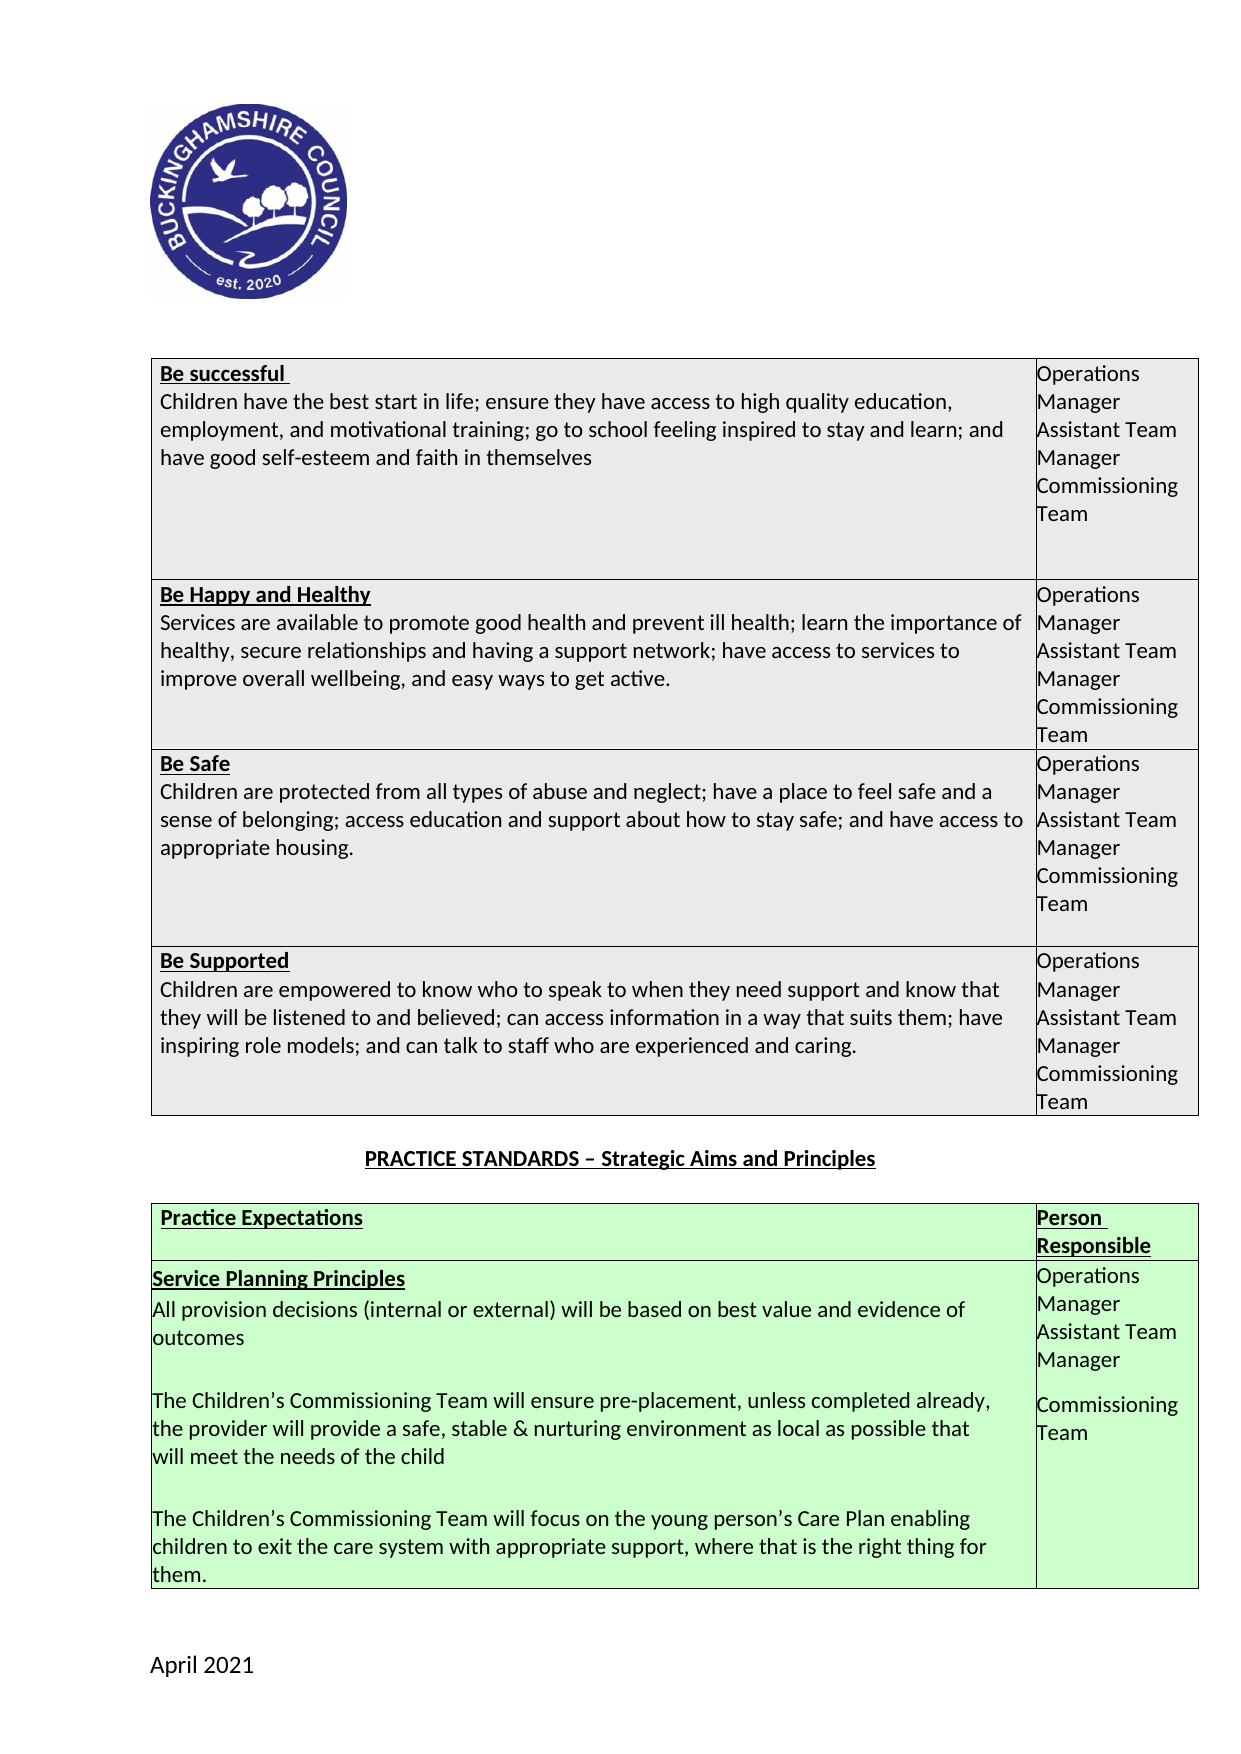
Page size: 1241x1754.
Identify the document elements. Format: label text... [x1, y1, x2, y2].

table_cell Operations Manager Assistant Team Manager Commissioning Team [1037, 750, 1198, 946]
table_cell Operations Manager Assistant Team Manager Commissioning Team [1037, 1261, 1198, 1588]
table_header Practice Expectations [152, 1204, 1036, 1260]
table_cell Be Supported Children are empowered to know who to speak to when they need support and know that they will be listened to and believed; can access information in a way that suits them; have inspiring role models; and can talk to staff who are experienced and caring. [152, 947, 1036, 1115]
table_cell Operations Manager Assistant Team Manager Commissioning Team [1037, 947, 1198, 1115]
text PRACTICE STANDARDS – Strategic Aims and Principles [150, 1144, 1090, 1202]
table_cell Be successful Children have the best start in life; ensure they have access to high quality education, employment, and motivational training; go to school feeling inspired to stay and learn; and have good self-esteem and faith in themselves [152, 359, 1036, 579]
table_cell Operations Manager Assistant Team Manager Commissioning Team [1037, 359, 1198, 579]
picture [150, 104, 347, 299]
table_cell Be Safe Children are protected from all types of abuse and neglect; have a place to feel safe and a sense of belonging; access education and support about how to stay safe; and have access to appropriate housing. [152, 750, 1036, 946]
table_cell Operations Manager Assistant Team Manager Commissioning Team [1037, 580, 1198, 748]
table_cell Be Happy and Healthy Services are available to promote good health and prevent ill health; learn the importance of healthy, secure relationships and having a support network; have access to services to improve overall wellbeing, and easy ways to get active. [152, 580, 1036, 748]
table_header Person Responsible [1037, 1204, 1198, 1260]
